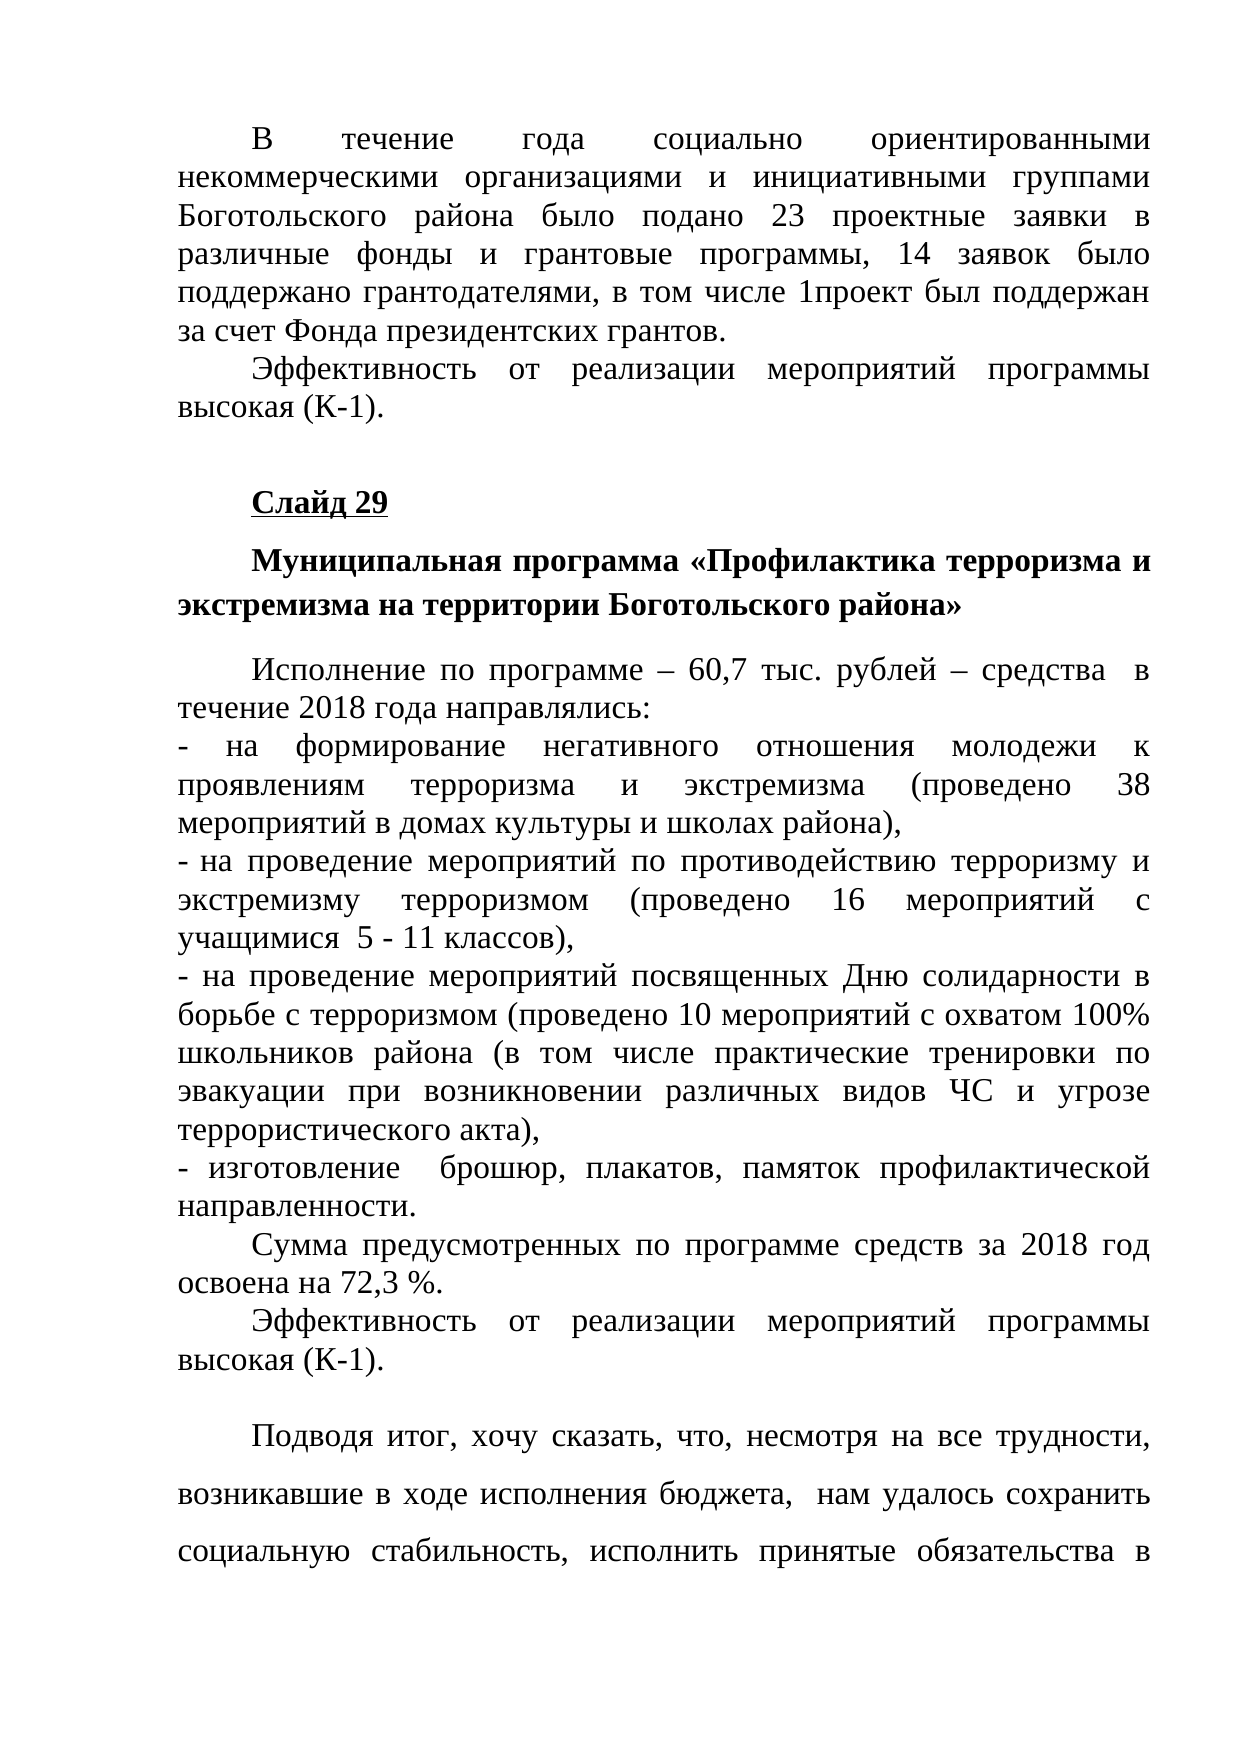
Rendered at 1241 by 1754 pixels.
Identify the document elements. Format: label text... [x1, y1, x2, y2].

text - изготовление брошюр, плакатов, памяток профилактической направленности. [177, 1147, 1152, 1224]
text Сумма предусмотренных по программе средств за 2018 год освоена на 72,3 %. [177, 1224, 1152, 1300]
text Слайд 29 [177, 482, 1152, 521]
text - на формирование негативного отношения молодежи к проявлениям терроризма и экстремизма (проведено 38 мероприятий в домах культуры и школах района), [177, 725, 1152, 840]
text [177, 1415, 1152, 1569]
text Эффективность от реализации мероприятий программы высокая (К-1). [177, 1300, 1152, 1377]
text В течение года социально ориентированными некоммерческими организациями и инициативными группами Боготольского района было подано 23 проектные заявки в различные фонды и грантовые программы, 14 заявок было поддержано грантодателями, в том числе 1проект был поддержан за счет Фонда президентских грантов. [177, 118, 1152, 348]
text Муниципальная программа «Профилактика терроризма и экстремизма на территории Боготольского района» [177, 540, 1152, 622]
text - на проведение мероприятий по противодействию терроризму и экстремизму терроризмом (проведено 16 мероприятий с учащимися 5 - 11 классов), [177, 840, 1152, 955]
text Исполнение по программе – 60,7 тыс. рублей – средства в течение 2018 года направлялись: [177, 649, 1152, 725]
text Эффективность от реализации мероприятий программы высокая (К-1). [177, 348, 1152, 425]
text - на проведение мероприятий посвященных Дню солидарности в борьбе с терроризмом (проведено 10 мероприятий с охватом 100% школьников района (в том числе практические тренировки по эвакуации при возникновении различных видов ЧС и угрозе террористического акта), [177, 955, 1152, 1147]
